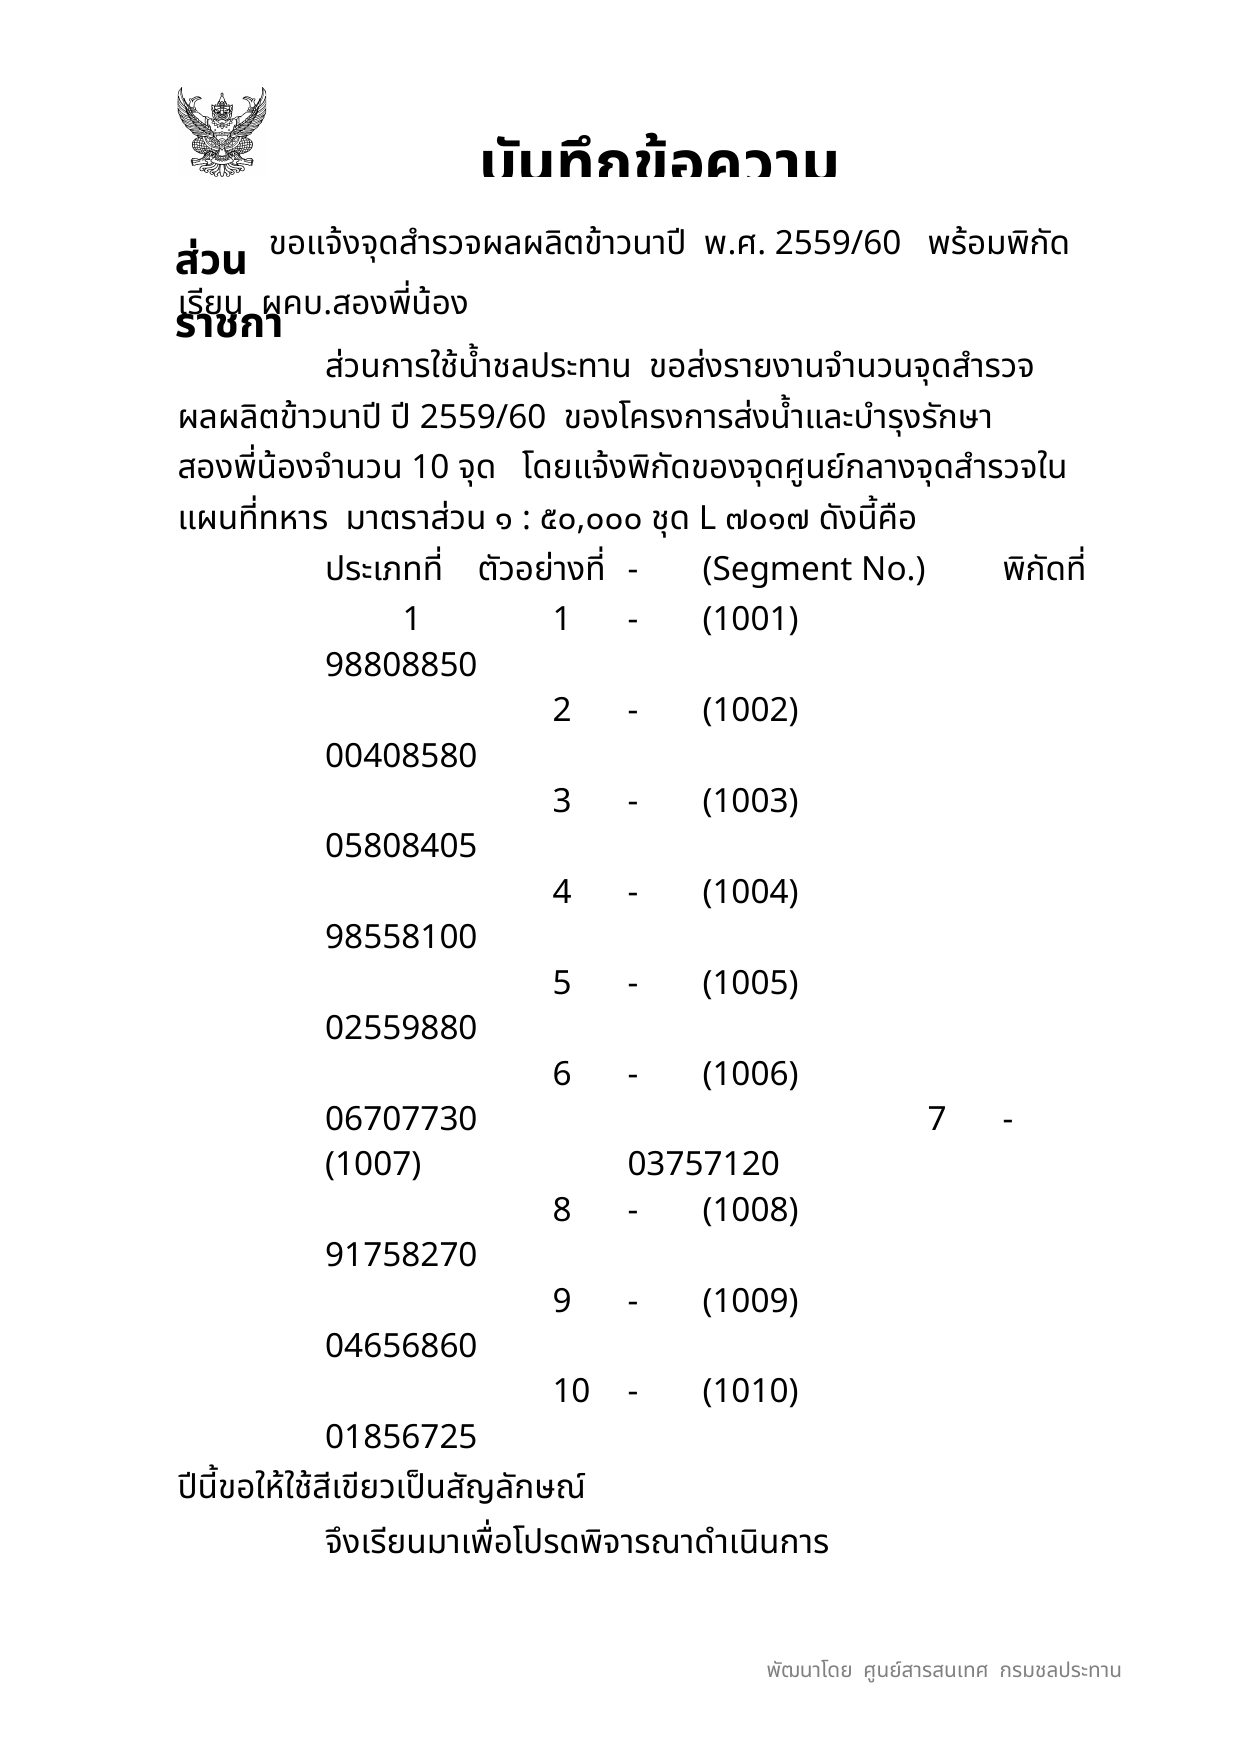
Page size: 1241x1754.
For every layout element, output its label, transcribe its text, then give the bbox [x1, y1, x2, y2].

text ขอแจ้งจุดสำรวจผลผลิตข้าวนาปี พ.ศ. 2559/60 พร้อมพิกัด [177, 219, 1122, 270]
text 6 - (1006) 06707730 7 - (1007) 03757120 [177, 1049, 1122, 1186]
text 2 - (1002) 00408580 [177, 686, 1122, 777]
text ประเภทที่ ตัวอย่างที่ - (Segment No.) พิกัดที่ [177, 544, 1122, 595]
text จึงเรียนมาเพื่อโปรดพิจารณาดำเนินการ [177, 1518, 1122, 1569]
text ส่วนการใช้น้ำชลประทาน ขอส่งรายงานจำนวนจุดสำรวจผลผลิตข้าวนาปี ปี 2559/60 ของโครงการส่งน้ำและบำรุงรักษาสองพี่น้องจำนวน 10 จุด โดยแจ้งพิกัดของจุดศูนย์กลางจุดสำรวจในแผนที่ทหาร มาตราส่วน ๑ : ๕๐,๐๐๐ ชุด L ๗๐๑๗ ดังนี้คือ [177, 342, 1122, 544]
text 9 - (1009) 04656860 [177, 1276, 1122, 1367]
text 10 - (1010) 01856725 [177, 1367, 1122, 1458]
text เรียน ผคบ.สองพี่น้อง [177, 279, 1122, 330]
text 3 - (1003) 05808405 [177, 777, 1122, 868]
text 4 - (1004) 98558100 [177, 868, 1122, 958]
text 1 1 - (1001) 98808850 [177, 595, 1122, 686]
picture [177, 87, 267, 177]
text ปีนี้ขอให้ใช้สีเขียวเป็นสัญลักษณ์ [177, 1471, 1122, 1506]
text 5 - (1005) 02559880 [177, 958, 1122, 1049]
text 8 - (1008) 91758270 [177, 1186, 1122, 1276]
